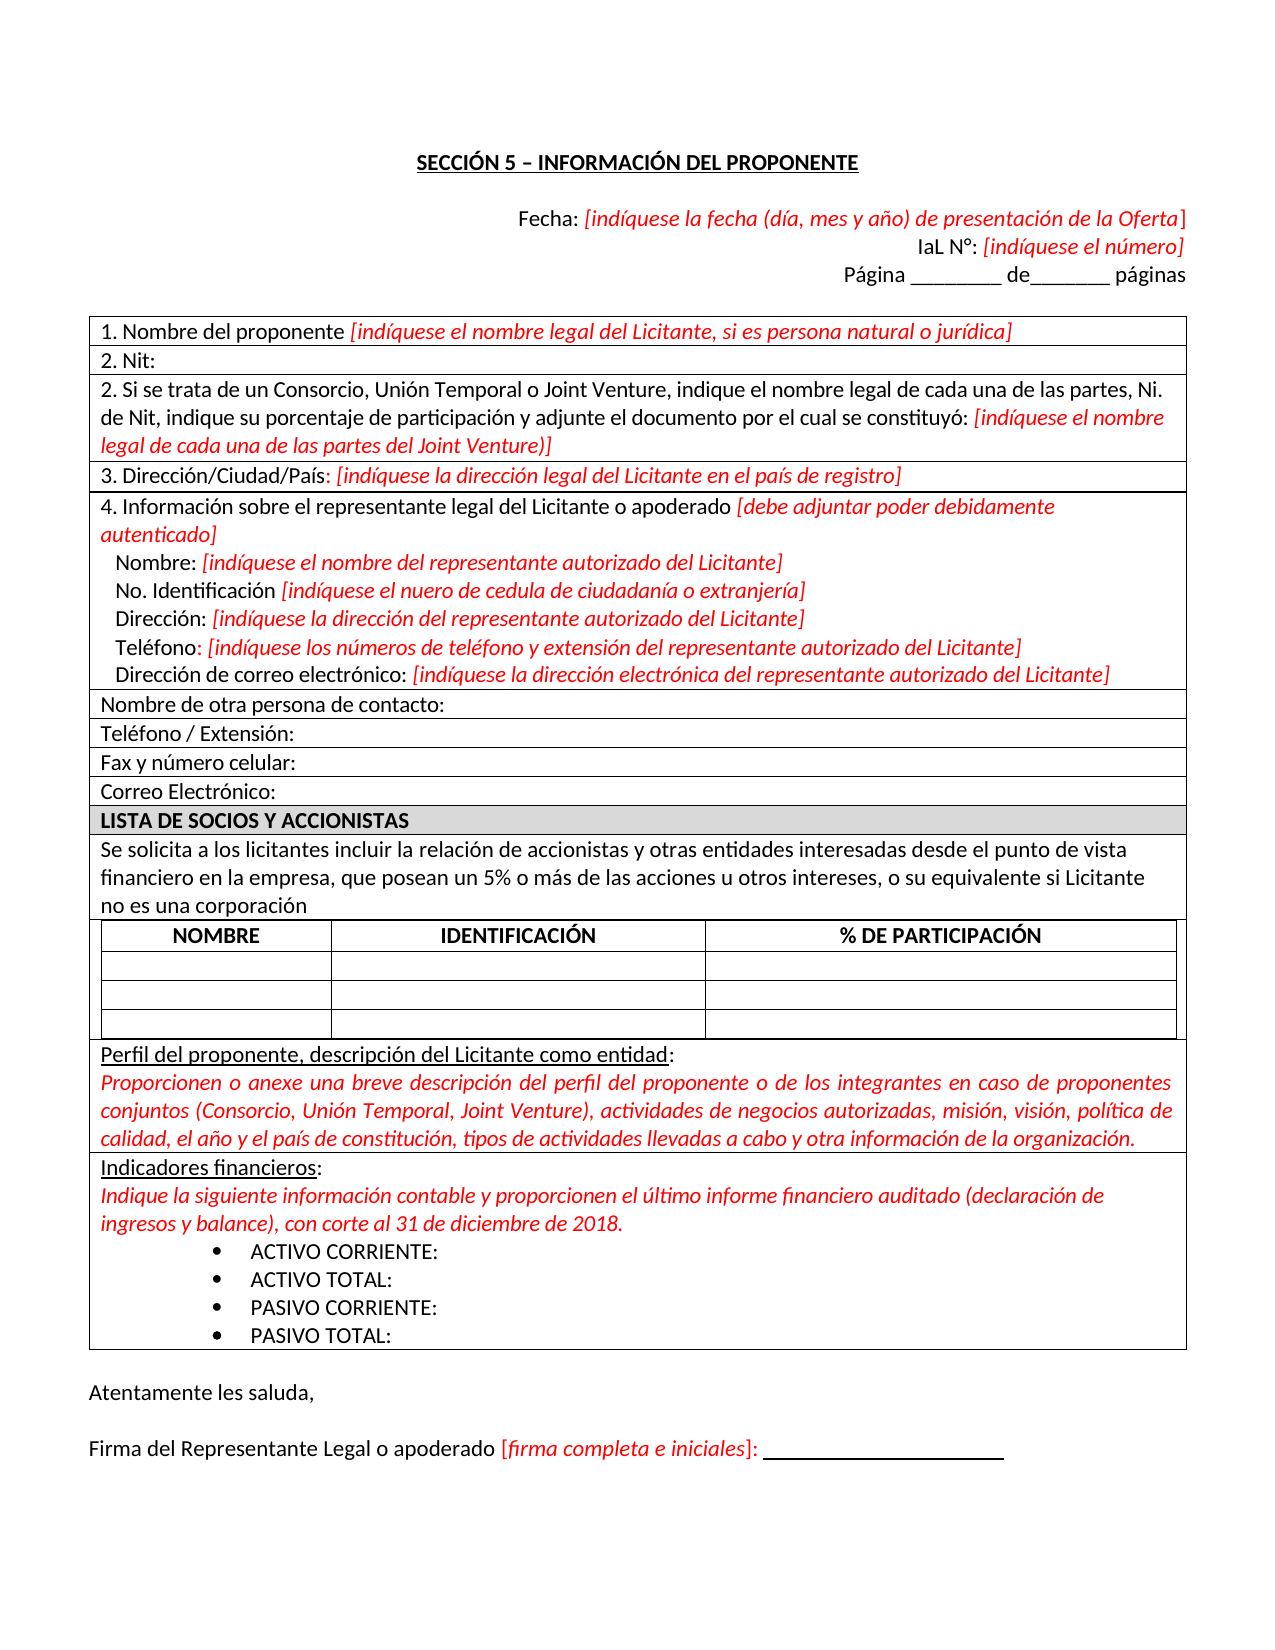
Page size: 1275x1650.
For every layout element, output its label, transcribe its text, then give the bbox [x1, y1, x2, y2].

table_cell 4. Información sobre el representante legal del Licitante o apoderado [debe adjuntar poder debidamente autenticado] Nombre: [indíquese el nombre del representante autorizado del Licitante] No. Identificación [indíquese el nuero de cedula de ciudadanía o extranjería] Dirección: [indíquese la dirección del representante autorizado del Licitante] Teléfono: [indíquese los números de teléfono y extensión del representante autorizado del Licitante] Dirección de correo electrónico: [indíquese la dirección electrónica del representante autorizado del Licitante] [90, 493, 1186, 689]
table_cell 2. Si se trata de un Consorcio, Unión Temporal o Joint Venture, indique el nombre legal de cada una de las partes, Ni. de Nit, indique su porcentaje de participación y adjunte el documento por el cual se constituyó: [indíquese el nombre legal de cada una de las partes del Joint Venture)] [90, 375, 1186, 461]
table_cell Indicadores financieros: Indique la siguiente información contable y proporcionen el último informe financiero auditado (declaración de ingresos y balance), con corte al 31 de diciembre de 2018. ACTIVO CORRIENTE: ACTIVO TOTAL: PASIVO CORRIENTE: PASIVO TOTAL: [90, 1153, 1186, 1349]
table_cell [332, 952, 705, 980]
table_cell Perfil del proponente, descripción del Licitante como entidad: Proporcionen o anexe una breve descripción del perfil del proponente o de los integrantes en caso de proponentes conjuntos (Consorcio, Unión Temporal, Joint Venture), actividades de negocios autorizadas, misión, visión, política de calidad, el año y el país de constitución, tipos de actividades llevadas a cabo y otra información de la organización. [90, 1040, 1186, 1152]
table_header 1. Nombre del proponente [indíquese el nombre legal del Licitante, si es persona natural o jurídica] [90, 317, 1186, 345]
table_cell Se solicita a los licitantes incluir la relación de accionistas y otras entidades interesadas desde el punto de vista financiero en la empresa, que posean un 5% o más de las acciones u otros intereses, o su equivalente si Licitante no es una corporación [90, 835, 1186, 919]
table_cell [102, 952, 331, 980]
table_cell [102, 981, 331, 1009]
table_cell [332, 1010, 705, 1038]
table_cell [1177, 920, 1186, 1039]
text Fecha: [indíquese la fecha (día, mes y año) de presentación de la Oferta] [89, 204, 1186, 232]
table_cell [706, 1010, 1176, 1038]
text SECCIÓN 5 – INFORMACIÓN DEL PROPONENTE [89, 148, 1186, 176]
text IaL N°: [indíquese el número] [89, 232, 1186, 260]
table_cell Nombre de otra persona de contacto: [90, 690, 1186, 718]
table_cell [706, 952, 1176, 980]
table_cell [332, 921, 705, 951]
table_cell [90, 920, 101, 1039]
text Firma del Representante Legal o apoderado [firma completa e iniciales]: [89, 1434, 1186, 1462]
table_cell 2. Nit: [90, 346, 1186, 374]
table_cell Fax y número celular: [90, 748, 1186, 776]
text Página ________ de_______ páginas [89, 260, 1186, 288]
table_cell [332, 981, 705, 1009]
table_cell [706, 981, 1176, 1009]
table_cell Teléfono / Extensión: [90, 719, 1186, 747]
table_cell [706, 921, 1176, 951]
table_cell Correo Electrónico: [90, 777, 1186, 805]
table_cell [102, 1010, 331, 1038]
table_cell LISTA DE SOCIOS Y ACCIONISTAS [90, 806, 1186, 834]
table_cell 3. Dirección/Ciudad/País: [indíquese la dirección legal del Licitante en el país de registro] [90, 462, 1186, 491]
text Atentamente les saluda, [89, 1378, 1186, 1406]
table_cell [102, 921, 331, 951]
